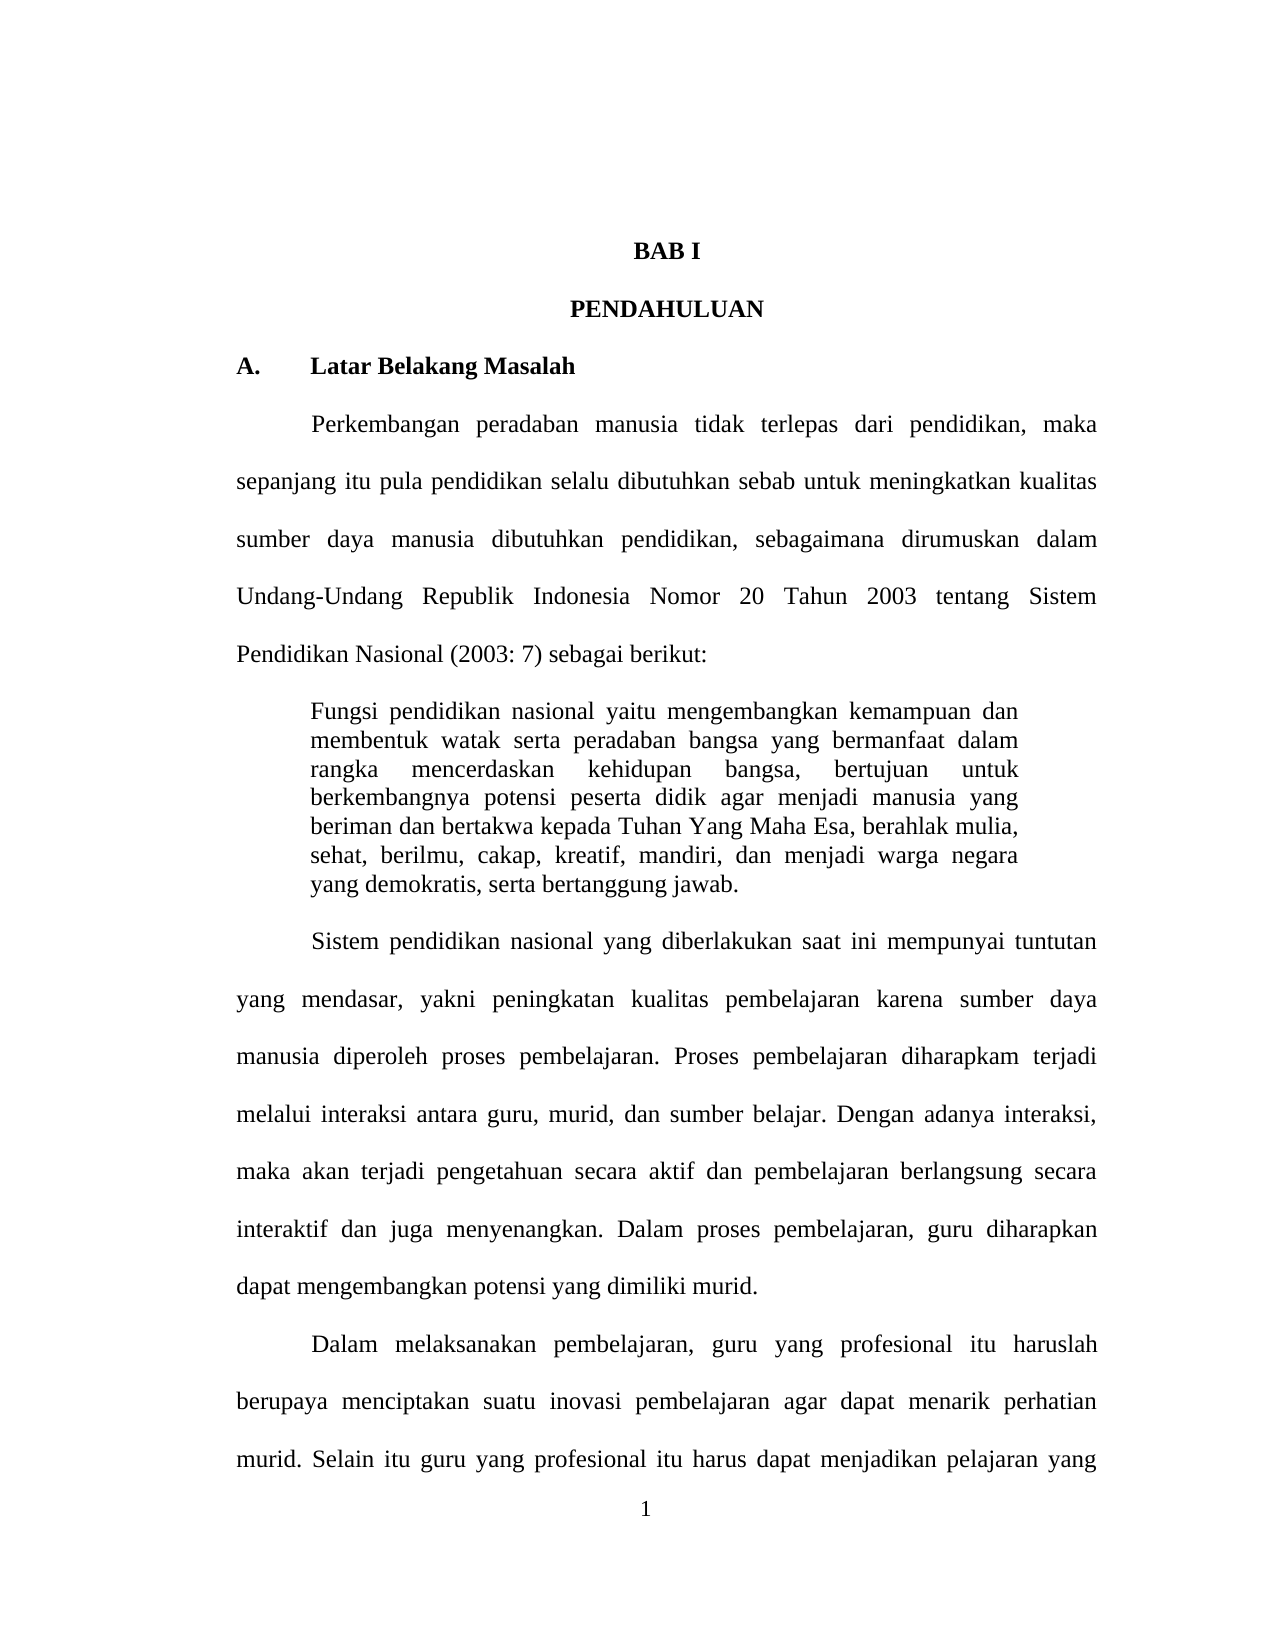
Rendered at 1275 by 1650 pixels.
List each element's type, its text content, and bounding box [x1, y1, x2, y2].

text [236, 1329, 1098, 1472]
list Latar Belakang Masalah [236, 351, 1098, 380]
text Sistem pendidikan nasional yang diberlakukan saat ini mempunyai tuntutan yang mendasar, yakni peningkatan kualitas pembelajaran karena sumber daya manusia diperoleh proses pembelajaran. Proses pembelajaran diharapkam terjadi melalui interaksi antara guru, murid, dan sumber belajar. Dengan adanya interaksi, maka akan terjadi pengetahuan secara aktif dan pembelajaran berlangsung secara interaktif dan juga menyenangkan. Dalam proses pembelajaran, guru diharapkan dapat mengembangkan potensi yang dimiliki murid. [236, 926, 1098, 1300]
text Perkembangan peradaban manusia tidak terlepas dari pendidikan, maka sepanjang itu pula pendidikan selalu dibutuhkan sebab untuk meningkatkan kualitas sumber daya manusia dibutuhkan pendidikan, sebagaimana dirumuskan dalam Undang-Undang Republik Indonesia Nomor 20 Tahun 2003 tentang Sistem Pendidikan Nasional (2003: 7) sebagai berikut: [236, 409, 1098, 667]
text Fungsi pendidikan nasional yaitu mengembangkan kemampuan dan membentuk watak serta peradaban bangsa yang bermanfaat dalam rangka mencerdaskan kehidupan bangsa, bertujuan untuk berkembangnya potensi peserta didik agar menjadi manusia yang beriman dan bertakwa kepada Tuhan Yang Maha Esa, berahlak mulia, sehat, berilmu, cakap, kreatif, mandiri, dan menjadi warga negara yang demokratis, serta bertanggung jawab. [310, 696, 1019, 897]
text BAB I [236, 236, 1098, 265]
text PENDAHULUAN [236, 294, 1098, 322]
